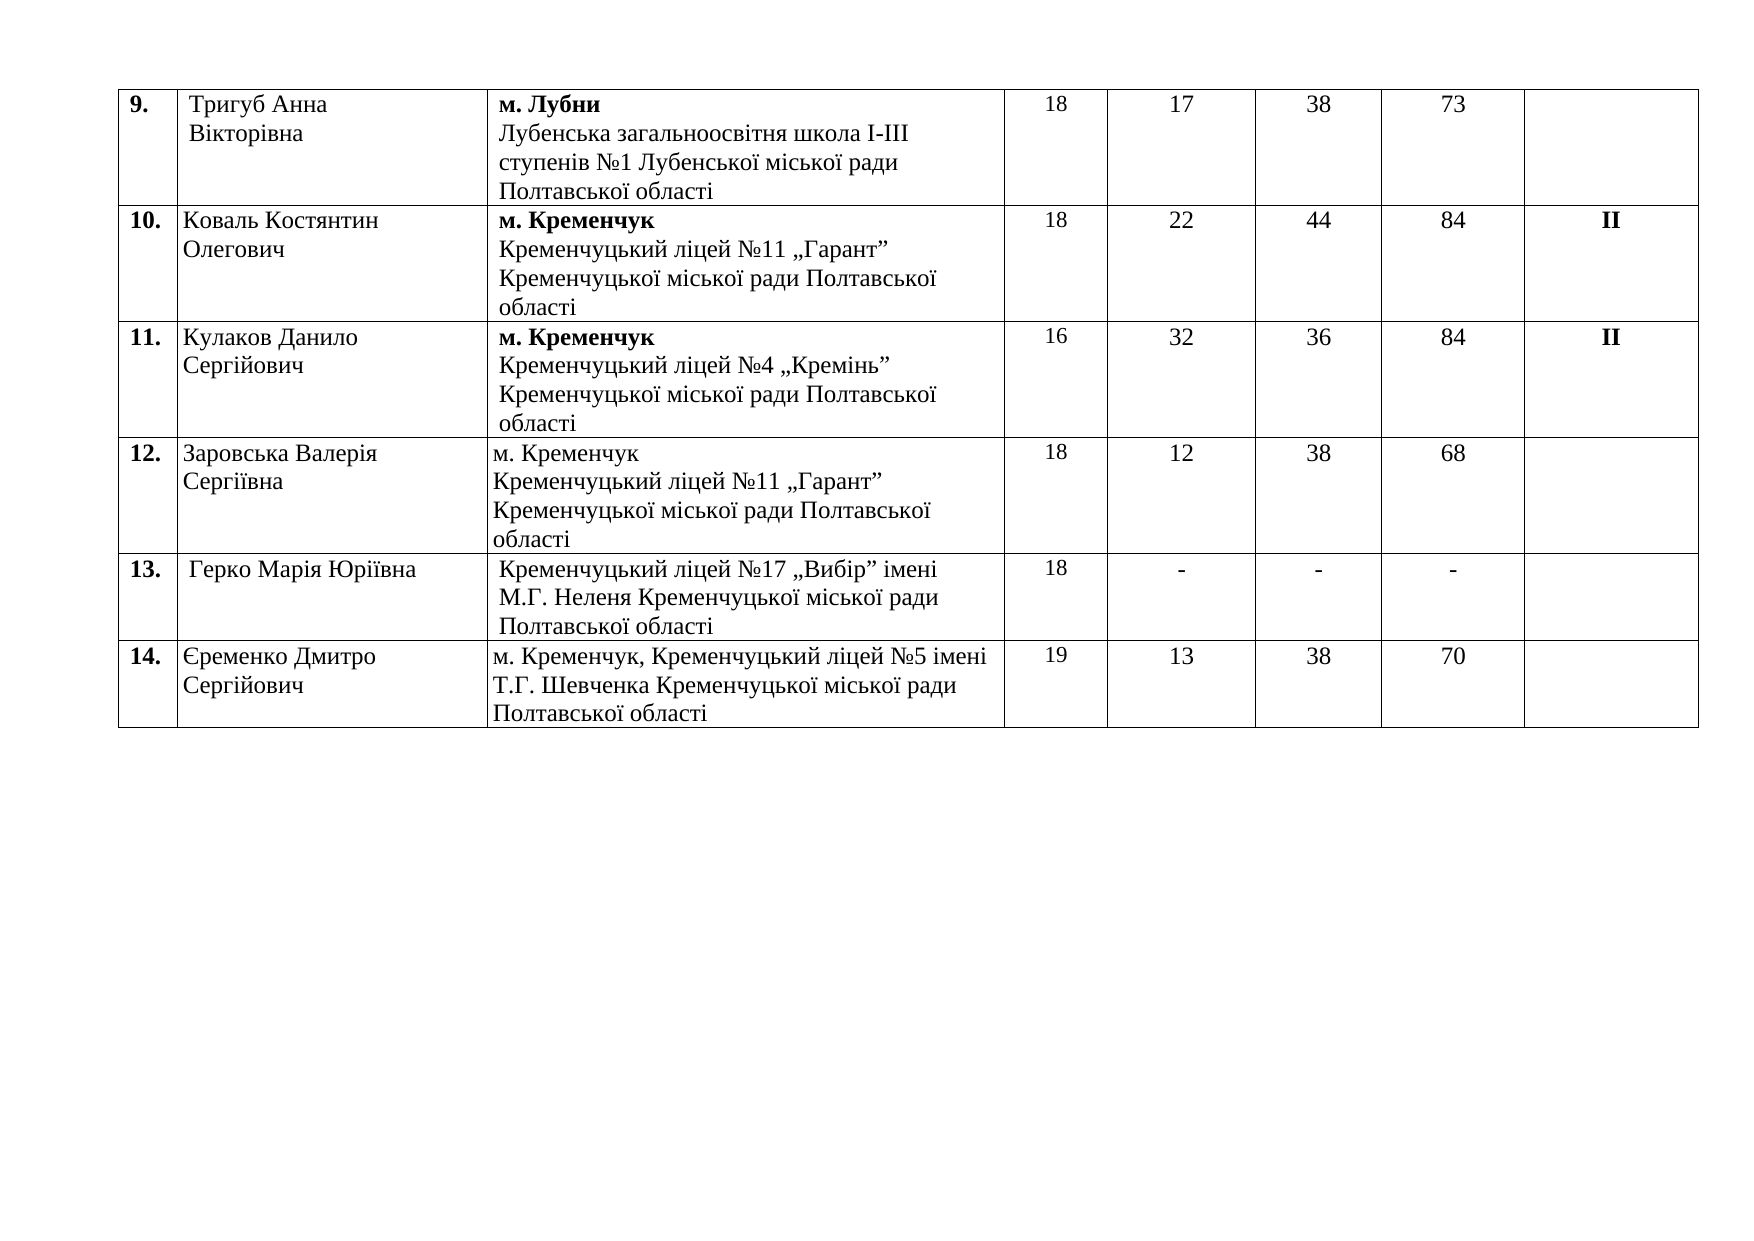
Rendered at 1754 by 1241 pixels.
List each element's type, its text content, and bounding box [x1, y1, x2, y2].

table_cell 84 [1382, 206, 1524, 321]
table_cell Кулаков Данило Сергійович [178, 322, 487, 437]
table_cell 38 [1256, 438, 1381, 553]
table_cell 70 [1382, 641, 1524, 727]
table_cell м. Кременчук, Кременчуцький ліцей №5 імені Т.Г. Шевченка Кременчуцької міської ради Полтавської області [488, 641, 1004, 727]
table_cell 9. [119, 90, 177, 204]
table_cell 18 [1005, 206, 1107, 321]
table_cell ІІ [1525, 322, 1698, 437]
table_cell 84 [1382, 322, 1524, 437]
table_cell - [1108, 554, 1255, 640]
table_cell 36 [1256, 322, 1381, 437]
table_cell 13 [1108, 641, 1255, 727]
table_cell 38 [1256, 90, 1381, 204]
table_cell ІІ [1525, 206, 1698, 321]
table_cell 44 [1256, 206, 1381, 321]
table_cell 22 [1108, 206, 1255, 321]
table_cell 14. [119, 641, 177, 727]
table_cell Єременко Дмитро Сергійович [178, 641, 487, 727]
table_cell 38 [1256, 641, 1381, 727]
table_cell 10. [119, 206, 177, 321]
table_cell Кременчуцький ліцей №17 „Вибір” імені М.Г. Неленя Кременчуцької міської ради Полтавської області [488, 554, 1004, 640]
table_cell м. Кременчук Кременчуцький ліцей №11 „Гарант” Кременчуцької міської ради Полтавської області [488, 438, 1004, 553]
table_cell [1525, 90, 1698, 204]
table_cell 19 [1005, 641, 1107, 727]
table_cell м. Лубни Лубенська загальноосвітня школа І-ІІІ ступенів №1 Лубенської міської ради Полтавської області [488, 90, 1004, 204]
table_cell 16 [1005, 322, 1107, 437]
table_cell 12 [1108, 438, 1255, 553]
table_cell м. Кременчук Кременчуцький ліцей №4 „Кремінь” Кременчуцької міської ради Полтавської області [488, 322, 1004, 437]
table_cell - [1382, 554, 1524, 640]
table_cell Герко Марія Юріївна [178, 554, 487, 640]
table_cell - [1256, 554, 1381, 640]
table_cell 18 [1005, 554, 1107, 640]
table_cell Заровська Валерія Сергіївна [178, 438, 487, 553]
table_cell 12. [119, 438, 177, 553]
table_cell 32 [1108, 322, 1255, 437]
table_cell 17 [1108, 90, 1255, 204]
table_cell м. Кременчук Кременчуцький ліцей №11 „Гарант” Кременчуцької міської ради Полтавської області [488, 206, 1004, 321]
table_cell 68 [1382, 438, 1524, 553]
table_cell Коваль Костянтин Олегович [178, 206, 487, 321]
table_cell [1525, 641, 1698, 727]
table_cell 18 [1005, 438, 1107, 553]
table_cell 73 [1382, 90, 1524, 204]
table_cell Тригуб Анна Вікторівна [178, 90, 487, 204]
table_cell [1525, 554, 1698, 640]
table_cell 11. [119, 322, 177, 437]
table_cell 18 [1005, 90, 1107, 204]
table_cell 13. [119, 554, 177, 640]
table_cell [1525, 438, 1698, 553]
